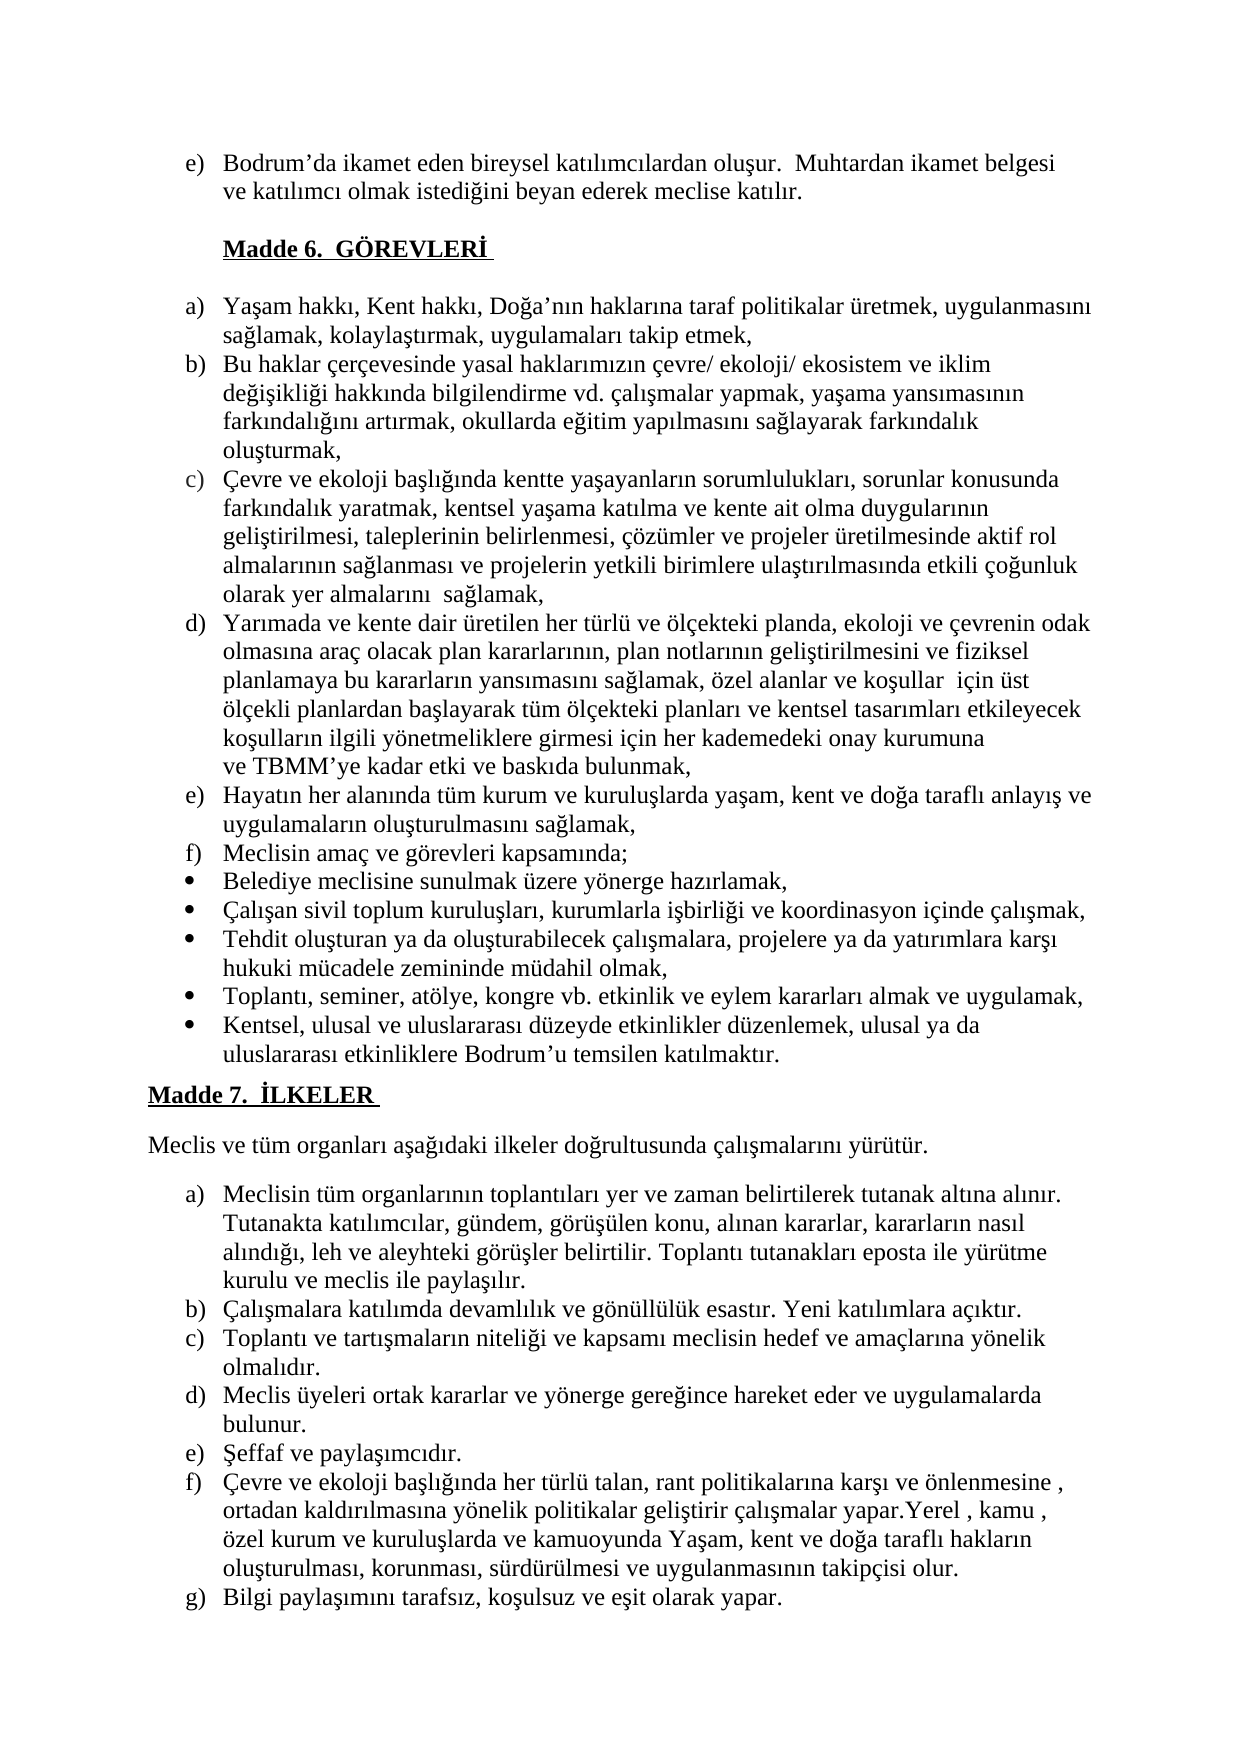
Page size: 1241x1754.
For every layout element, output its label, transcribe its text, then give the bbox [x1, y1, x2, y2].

text Madde 7. İLKELER [148, 1080, 1093, 1109]
list Belediye meclisine sunulmak üzere yönerge hazırlamak, [185, 866, 1093, 895]
list Çalışmalara katılımda devamlılık ve gönüllülük esastır. Yeni katılımlara açıktır. [185, 1294, 1093, 1323]
list Toplantı, seminer, atölye, kongre vb. etkinlik ve eylem kararları almak ve uygulamak, [185, 981, 1093, 1010]
list Çalışan sivil toplum kuruluşları, kurumlarla işbirliği ve koordinasyon içinde çalışmak, [185, 895, 1093, 924]
list Kentsel, ulusal ve uluslararası düzeyde etkinlikler düzenlemek, ulusal ya da uluslararası etkinliklere Bodrum’u temsilen katılmaktır. [185, 1010, 1093, 1068]
list Bu haklar çerçevesinde yasal haklarımızın çevre/ ekoloji/ ekosistem ve iklim değişikliği hakkında bilgilendirme vd. çalışmalar yapmak, yaşama yansımasının farkındalığını artırmak, okullarda eğitim yapılmasını sağlayarak farkındalık oluşturmak, [185, 349, 1093, 464]
list Meclis üyeleri ortak kararlar ve yönerge gereğince hareket eder ve uygulamalarda bulunur. [185, 1381, 1093, 1438]
list Tehdit oluşturan ya da oluşturabilecek çalışmalara, projelere ya da yatırımlara karşı hukuki mücadele zemininde müdahil olmak, [185, 924, 1093, 981]
list Meclisin tüm organlarının toplantıları yer ve zaman belirtilerek tutanak altına alınır. Tutanakta katılımcılar, gündem, görüşülen konu, alınan kararlar, kararların nasıl alındığı, leh ve aleyhteki görüşler belirtilir. Toplantı tutanakları eposta ile yürütme kurulu ve meclis ile paylaşılır. [185, 1179, 1093, 1294]
list Bilgi paylaşımını tarafsız, koşulsuz ve eşit olarak yapar. [185, 1582, 1093, 1611]
list Bodrum’da ikamet eden bireysel katılımcılardan oluşur. Muhtardan ikamet belgesi ve katılımcı olmak istediğini beyan ederek meclise katılır. [185, 148, 1093, 205]
list Yarımada ve kente dair üretilen her türlü ve ölçekteki planda, ekoloji ve çevrenin odak olmasına araç olacak plan kararlarının, plan notlarının geliştirilmesini ve fiziksel planlamaya bu kararların yansımasını sağlamak, özel alanlar ve koşullar için üst ölçekli planlardan başlayarak tüm ölçekteki planları ve kentsel tasarımları etkileyecek koşulların ilgili yönetmeliklere girmesi için her kademedeki onay kurumuna ve TBMM’ye kadar etki ve baskıda bulunmak, [185, 608, 1093, 780]
list Hayatın her alanında tüm kurum ve kuruluşlarda yaşam, kent ve doğa taraflı anlayış ve uygulamaların oluşturulmasını sağlamak, [185, 780, 1093, 838]
list Çevre ve ekoloji başlığında kentte yaşayanların sorumlulukları, sorunlar konusunda farkındalık yaratmak, kentsel yaşama katılma ve kente ait olma duygularının geliştirilmesi, taleplerinin belirlenmesi, çözümler ve projeler üretilmesinde aktif rol almalarının sağlanması ve projelerin yetkili birimlere ulaştırılmasında etkili çoğunluk olarak yer almalarını sağlamak, [185, 464, 1093, 608]
list Toplantı ve tartışmaların niteliği ve kapsamı meclisin hedef ve amaçlarına yönelik olmalıdır. [185, 1323, 1093, 1381]
text Meclis ve tüm organları aşağıdaki ilkeler doğrultusunda çalışmalarını yürütür. [148, 1130, 1093, 1158]
list Meclisin amaç ve görevleri kapsamında; [185, 838, 1093, 866]
list Çevre ve ekoloji başlığında her türlü talan, rant politikalarına karşı ve önlenmesine , ortadan kaldırılmasına yönelik politikalar geliştirir çalışmalar yapar.Yerel , kamu , özel kurum ve kuruluşlarda ve kamuoyunda Yaşam, kent ve doğa taraflı hakların oluşturulması, korunması, sürdürülmesi ve uygulanmasının takipçisi olur. [185, 1467, 1093, 1582]
list Madde 6. GÖREVLERİ [223, 234, 1093, 263]
list Şeffaf ve paylaşımcıdır. [185, 1438, 1093, 1467]
list Yaşam hakkı, Kent hakkı, Doğa’nın haklarına taraf politikalar üretmek, uygulanmasını sağlamak, kolaylaştırmak, uygulamaları takip etmek, [185, 291, 1093, 349]
